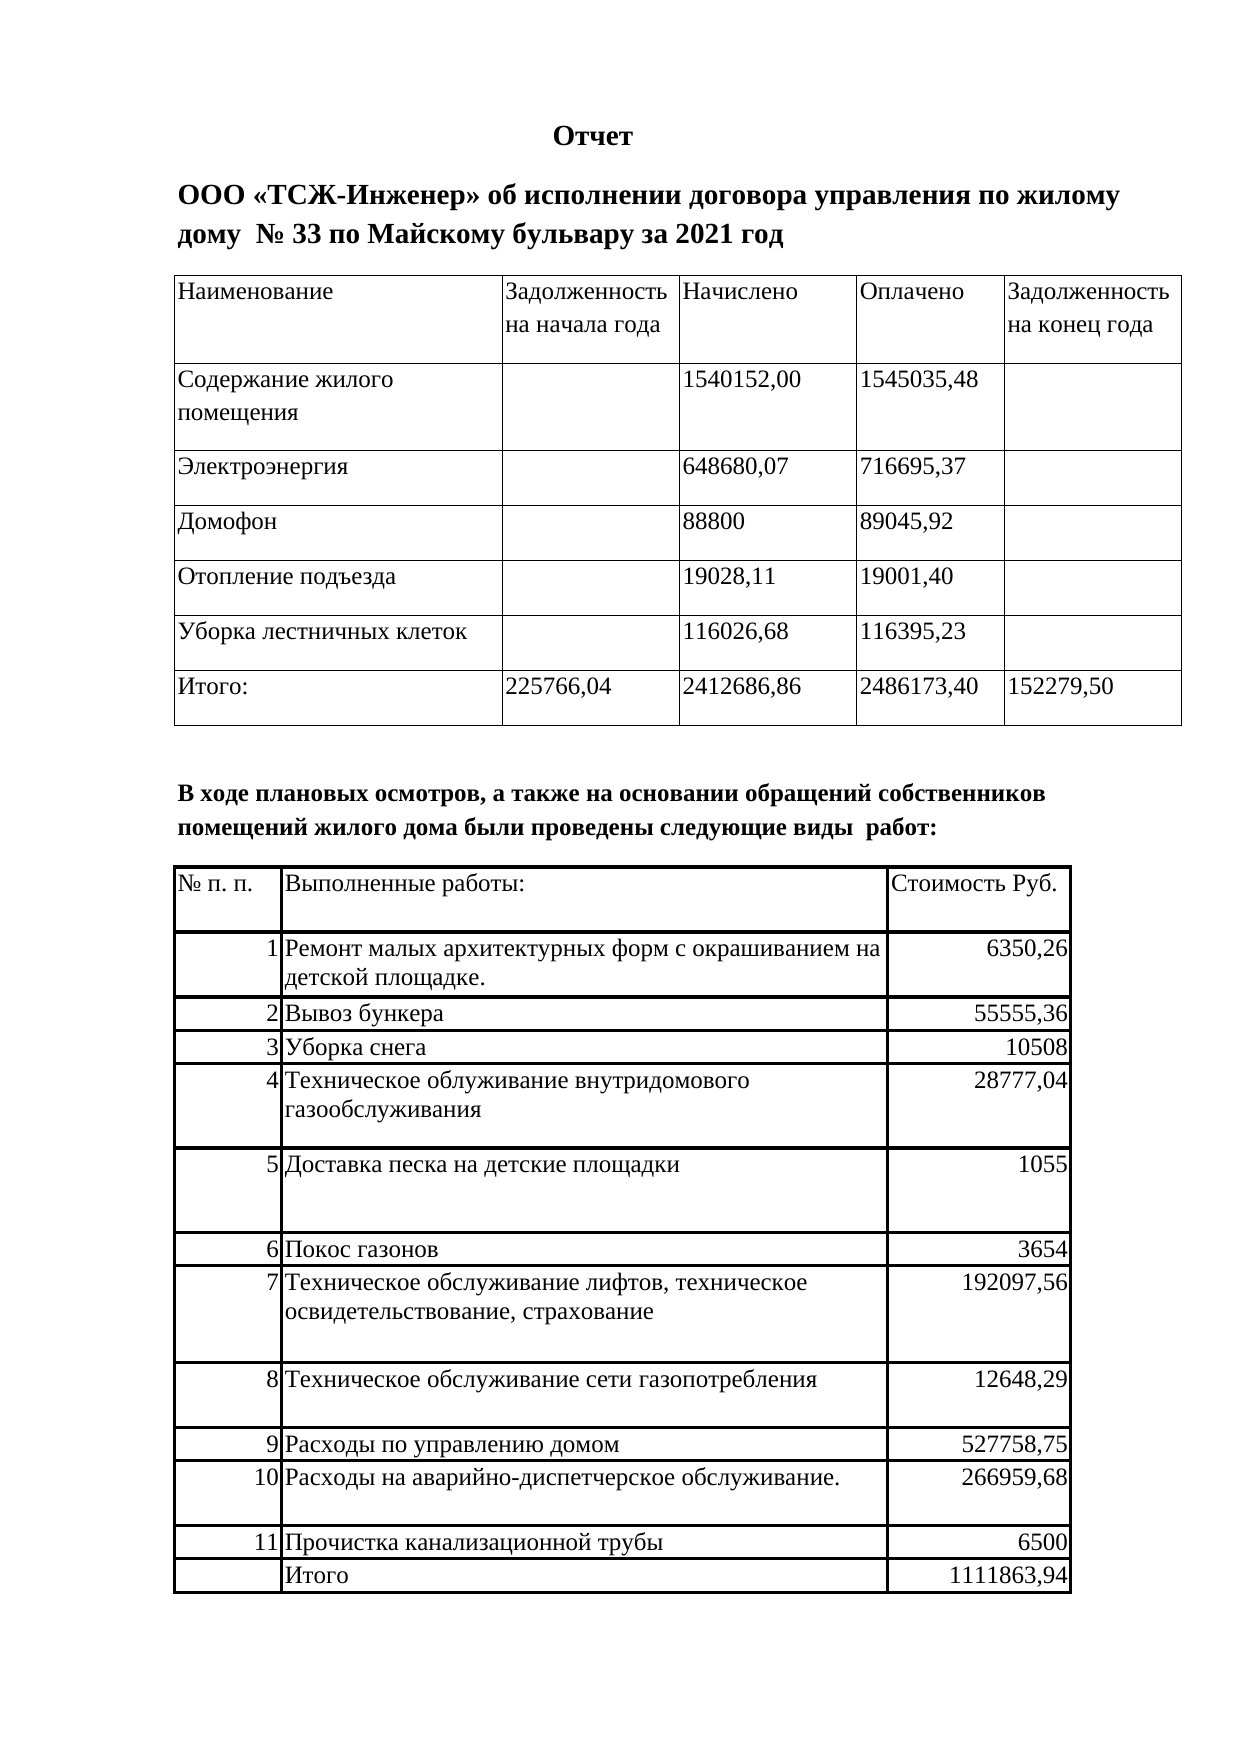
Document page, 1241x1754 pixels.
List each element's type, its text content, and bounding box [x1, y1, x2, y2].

table_cell 4 [176, 1065, 280, 1146]
table_cell 12648,29 [889, 1364, 1069, 1426]
table_header Начислено [680, 276, 856, 363]
table_header Задолженность на начала года [503, 276, 679, 363]
table_cell 3654 [889, 1234, 1069, 1264]
table_cell [1005, 561, 1181, 615]
table_cell 266959,68 [889, 1462, 1069, 1524]
table_cell 1055 [889, 1150, 1069, 1231]
table_cell 19028,11 [680, 561, 856, 615]
table_cell Расходы по управлению домом [283, 1429, 886, 1459]
table_cell 10 [176, 1462, 280, 1524]
table_cell Итого: [175, 671, 502, 724]
table_cell 1 [176, 934, 280, 995]
table_cell [1005, 364, 1181, 450]
table_header Задолженность на конец года [1005, 276, 1181, 363]
table_cell 28777,04 [889, 1065, 1069, 1146]
table_header Выполненные работы: [283, 869, 886, 930]
table_cell 10508 [889, 1032, 1069, 1062]
table_cell Отопление подъезда [175, 561, 502, 615]
table_cell 6 [176, 1234, 280, 1264]
table_cell [1005, 506, 1181, 560]
text ООО «ТСЖ-Инженер» об исполнении договора управления по жилому дому № 33 по Майскому бульвару за 2021 год [177, 177, 1152, 249]
table_header Стоимость Руб. [889, 869, 1069, 930]
table_cell 19001,40 [857, 561, 1004, 615]
table_cell Покос газонов [283, 1234, 886, 1264]
table_cell 5 [176, 1150, 280, 1231]
table_cell 11 [176, 1527, 280, 1557]
table_cell 648680,07 [680, 451, 856, 505]
table_cell 3 [176, 1032, 280, 1062]
table_cell Итого [283, 1560, 886, 1591]
table_cell Ремонт малых архитектурных форм с окрашиванием на детской площадке. [283, 934, 886, 995]
table_cell Домофон [175, 506, 502, 560]
table_cell 1540152,00 [680, 364, 856, 450]
table_cell 716695,37 [857, 451, 1004, 505]
table_cell Вывоз бункера [283, 999, 886, 1029]
table_cell Расходы на аварийно-диспетчерское обслуживание. [283, 1462, 886, 1524]
table_cell Содержание жилого помещения [175, 364, 502, 450]
table_cell Уборка лестничных клеток [175, 616, 502, 670]
table_cell 89045,92 [857, 506, 1004, 560]
table_cell Техническое обслуживание лифтов, техническое освидетельствование, страхование [283, 1267, 886, 1361]
table_cell [503, 364, 679, 450]
table_cell 2 [176, 999, 280, 1029]
table_cell 1545035,48 [857, 364, 1004, 450]
table_cell 1111863,94 [889, 1560, 1069, 1591]
table_cell [503, 506, 679, 560]
table_cell 527758,75 [889, 1429, 1069, 1459]
table_cell Доставка песка на детские площадки [283, 1150, 886, 1231]
table_cell 9 [176, 1429, 280, 1459]
table_cell 152279,50 [1005, 671, 1181, 724]
table_cell 8 [176, 1364, 280, 1426]
table_cell 6500 [889, 1527, 1069, 1557]
table_cell Техническое облуживание внутридомового газообслуживания [283, 1065, 886, 1146]
table_cell [503, 616, 679, 670]
table_cell 7 [176, 1267, 280, 1361]
text Отчет [177, 118, 1152, 152]
table_cell 55555,36 [889, 999, 1069, 1029]
text В ходе плановых осмотров, а также на основании обращений собственников помещений жилого дома были проведены следующие виды работ: [177, 778, 1152, 840]
table_header Наименование [175, 276, 502, 363]
table_cell [1005, 451, 1181, 505]
table_cell [503, 451, 679, 505]
table_cell [1005, 616, 1181, 670]
table_cell 225766,04 [503, 671, 679, 724]
table_cell [176, 1560, 280, 1591]
table_cell Прочистка канализационной трубы [283, 1527, 886, 1557]
table_header Оплачено [857, 276, 1004, 363]
table_cell 116395,23 [857, 616, 1004, 670]
table_cell Электроэнергия [175, 451, 502, 505]
table_cell 2412686,86 [680, 671, 856, 724]
table_cell 2486173,40 [857, 671, 1004, 724]
table_cell Уборка снега [283, 1032, 886, 1062]
table_cell 88800 [680, 506, 856, 560]
table_header № п. п. [176, 869, 280, 930]
table_cell [503, 561, 679, 615]
table_cell 116026,68 [680, 616, 856, 670]
table_cell 6350,26 [889, 934, 1069, 995]
table_cell Техническое обслуживание сети газопотребления [283, 1364, 886, 1426]
table_cell 192097,56 [889, 1267, 1069, 1361]
